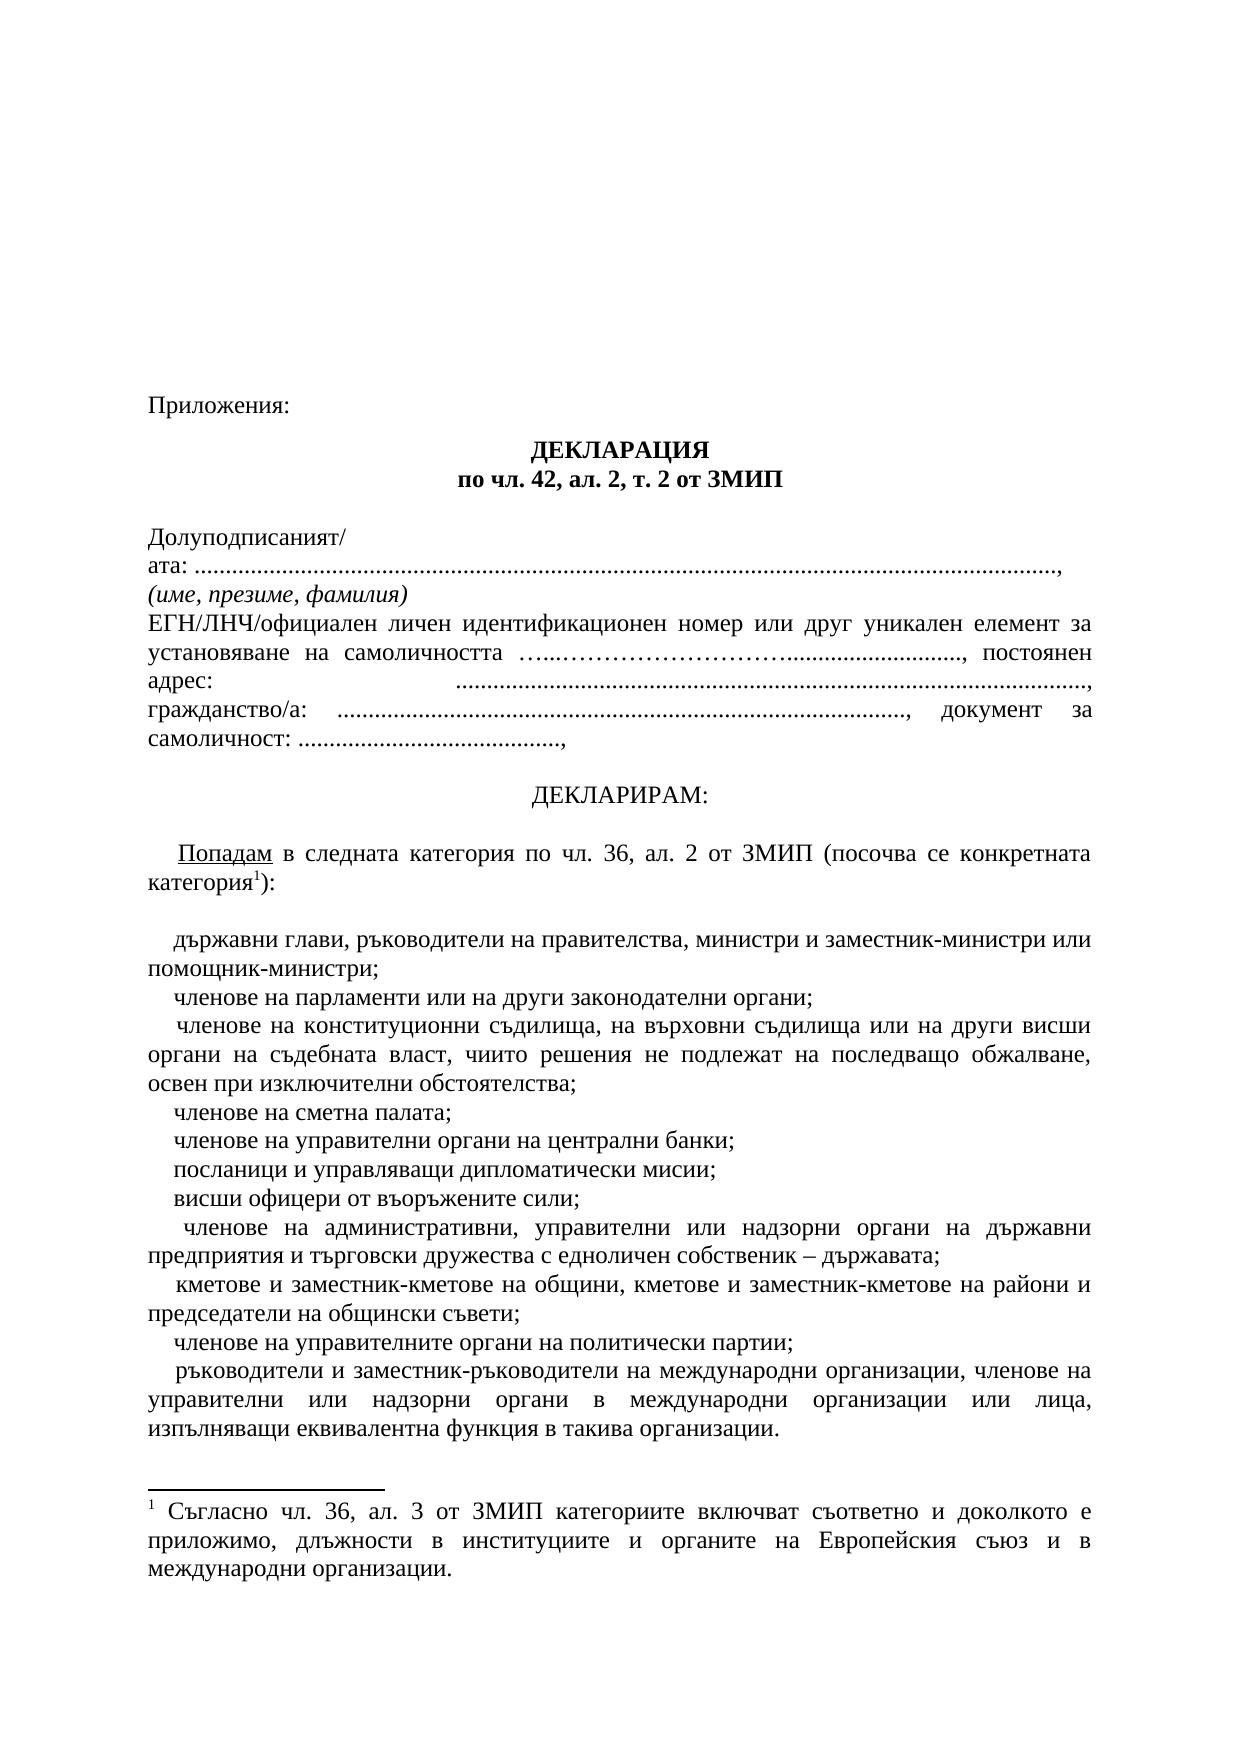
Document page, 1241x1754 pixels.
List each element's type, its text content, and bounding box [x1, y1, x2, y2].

text  членове на парламенти или на други законодателни органи; [148, 982, 1093, 1011]
text  кметове и заместник-кметове на общини, кметове и заместник-кметове на райони и председатели на общински съвети; [148, 1269, 1093, 1327]
text  държавни глави, ръководители на правителства, министри и заместник-министри или помощник-министри; [148, 924, 1093, 982]
text ДЕКЛАРАЦИЯ [148, 436, 1093, 464]
text  членове на конституционни съдилища, на върховни съдилища или на други висши органи на съдебната власт, чиито решения не подлежат на последващо обжалване, освен при изключителни обстоятелства; [148, 1011, 1093, 1097]
text  посланици и управляващи дипломатически мисии; [148, 1154, 1093, 1183]
text ЕГН/ЛНЧ/официален личен идентификационен номер или друг уникален елемент за установяване на самоличността …...………………………............................, постоянен адрес: ....................................................................................................., гражданство/а: ..........................................................................................., документ за самоличност: .........................................., [148, 608, 1093, 752]
text  Попадам в следната категория по чл. 36, ал. 2 от ЗМИП (посочва се конкретната категория): [148, 838, 1093, 896]
text  ръководители и заместник-ръководители на международни организации, членове на управителни или надзорни органи в международни организации или лица, изпълняващи еквивалентна функция в такива организации. [148, 1356, 1093, 1442]
text  членове на сметна палата; [148, 1097, 1093, 1126]
text ДЕКЛАРИРАМ: [148, 781, 1093, 809]
text  висши офицери от въоръжените сили; [148, 1183, 1093, 1212]
text  членове на управителните органи на политически партии; [148, 1327, 1093, 1356]
text  членове на административни, управителни или надзорни органи на държавни предприятия и търговски дружества с едноличен собственик – държавата; [148, 1212, 1093, 1269]
text  членове на управителни органи на централни банки; [148, 1126, 1093, 1154]
text по чл. 42, ал. 2, т. 2 от ЗМИП [148, 464, 1093, 493]
text Долуподписаният/ата: .........................................................................................................................................., [148, 522, 1093, 579]
text (име, презиме, фамилия) [148, 579, 1093, 608]
text Приложения: [148, 390, 1093, 419]
